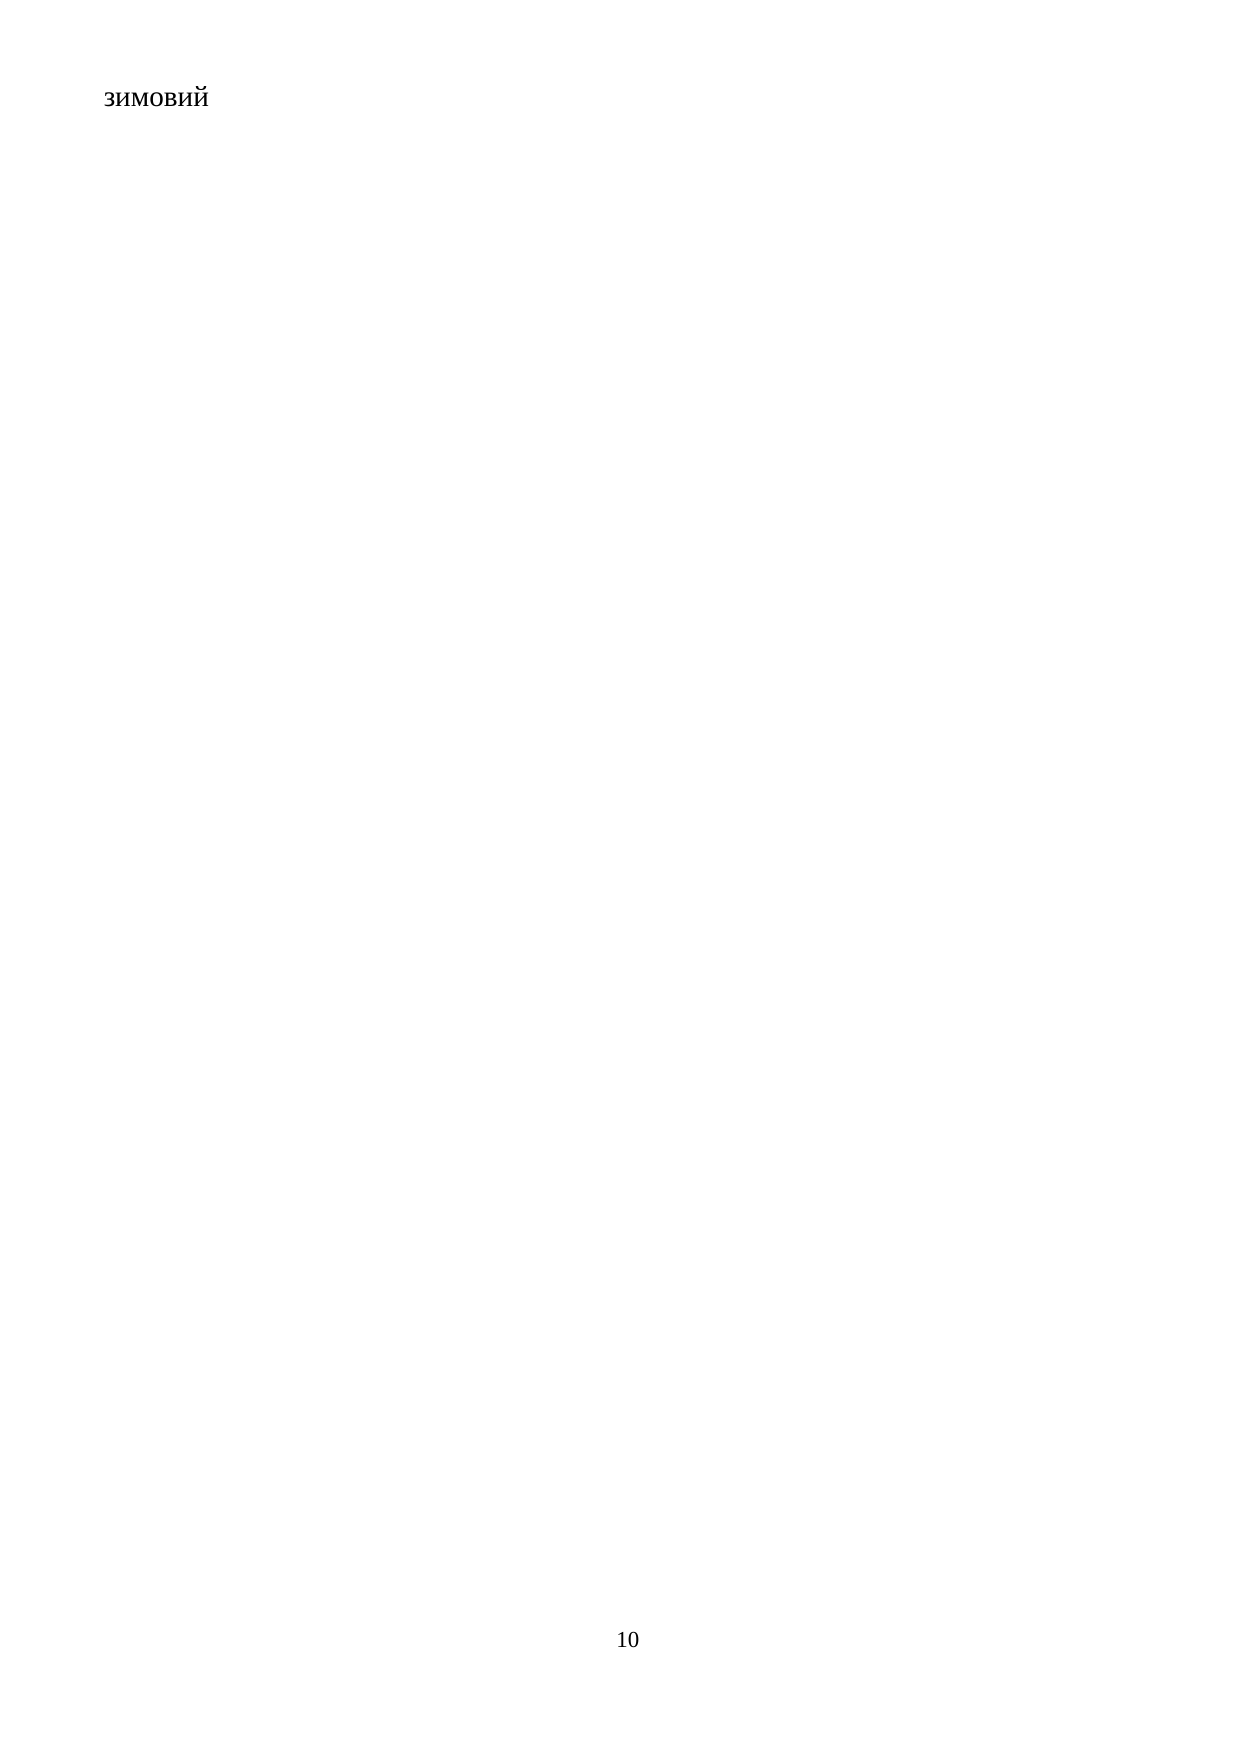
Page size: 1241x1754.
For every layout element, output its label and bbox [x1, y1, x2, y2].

text [103, 79, 1151, 113]
